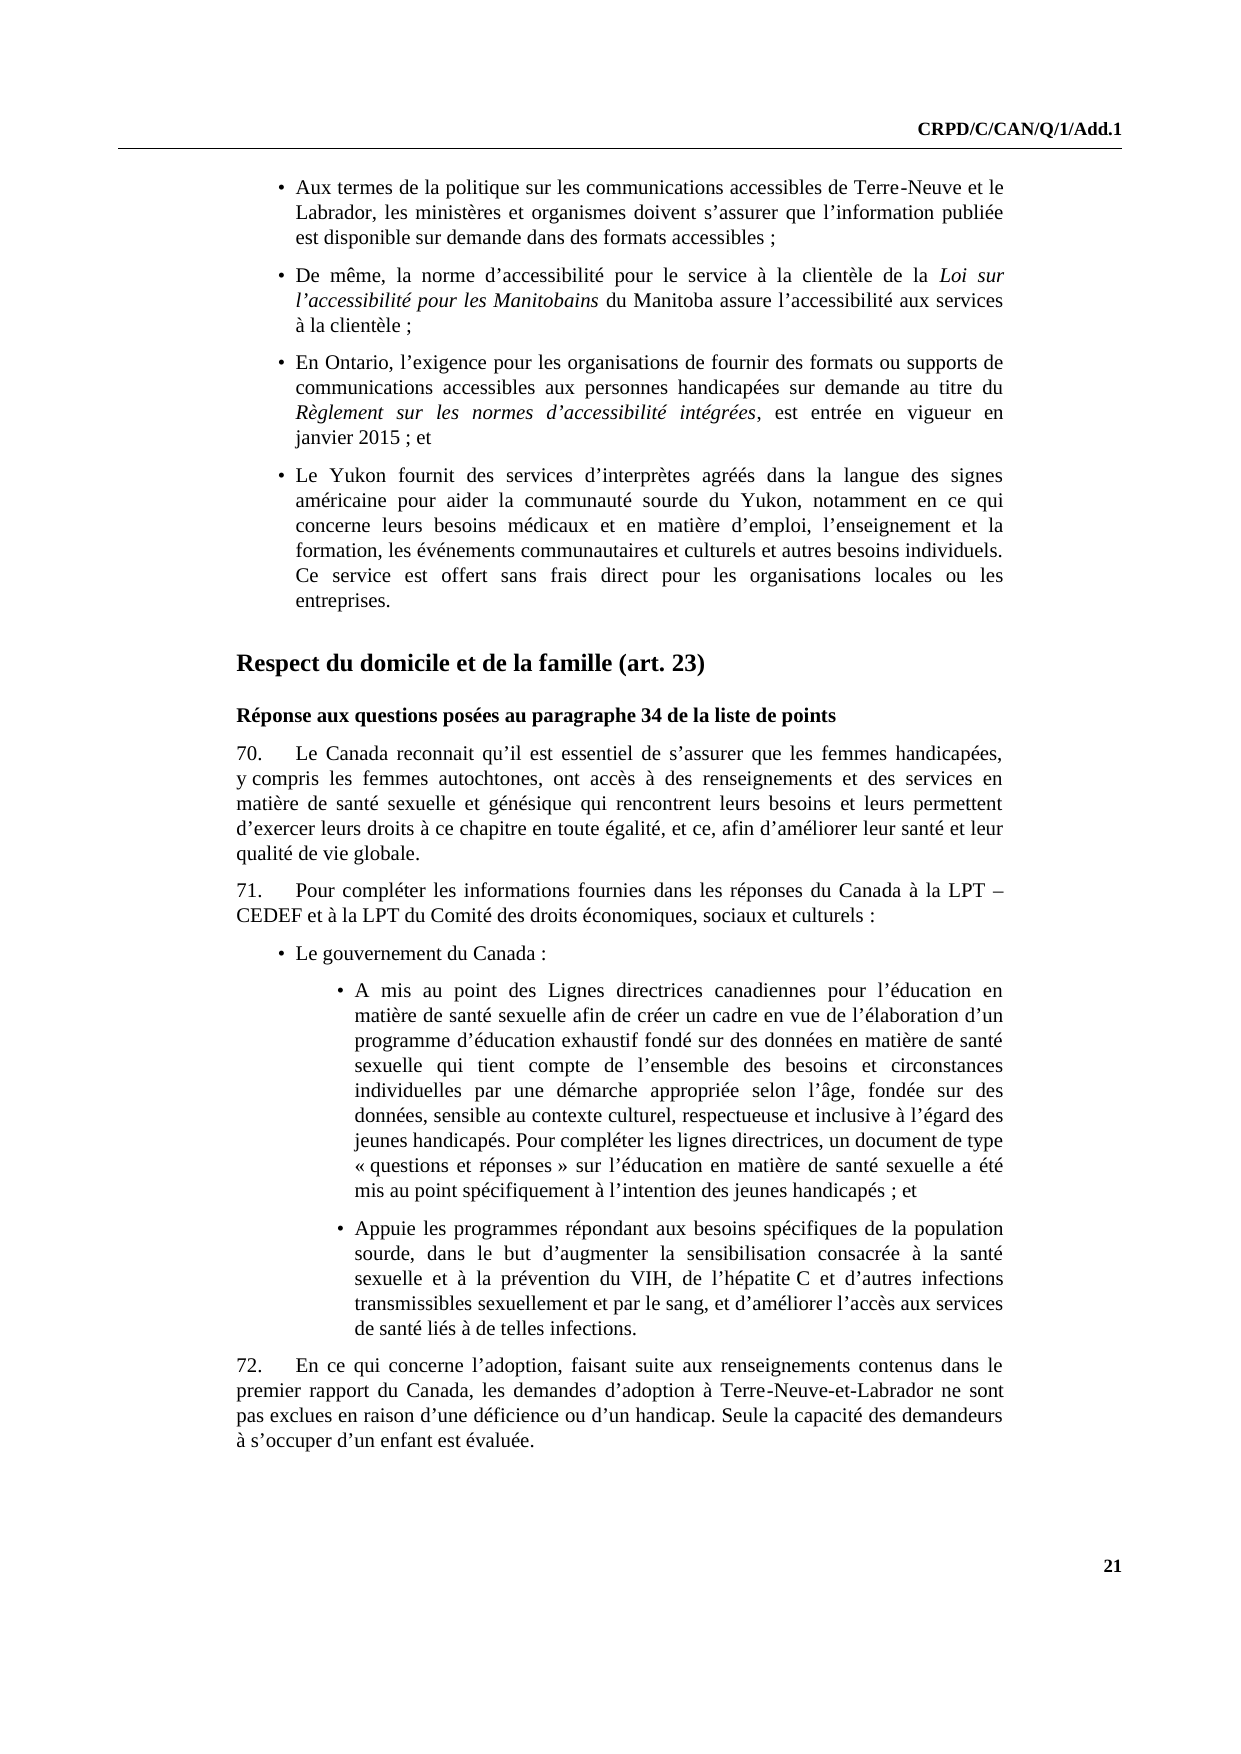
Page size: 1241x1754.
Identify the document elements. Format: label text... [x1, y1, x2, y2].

text 71. Pour compléter les informations fournies dans les réponses du Canada à la LPT – CEDEF et à la LPT du Comité des droits économiques, sociaux et culturels : [236, 877, 1004, 927]
text 70. Le Canada reconnait qu’il est essentiel de s’assurer que les femmes handicapées, y compris les femmes autochtones, ont accès à des renseignements et des services en matière de santé sexuelle et génésique qui rencontrent leurs besoins et leurs permettent d’exercer leurs droits à ce chapitre en toute égalité, et ce, afin d’améliorer leur santé et leur qualité de vie globale. [236, 740, 1004, 865]
list • Le Yukon fournit des services d’interprètes agréés dans la langue des signes américaine pour aider la communauté sourde du Yukon, notamment en ce qui concerne leurs besoins médicaux et en matière d’emploi, l’enseignement et la formation, les événements communautaires et culturels et autres besoins individuels. Ce service est offert sans frais direct pour les organisations locales ou les entreprises. [278, 462, 1004, 612]
list • Appuie les programmes répondant aux besoins spécifiques de la population sourde, dans le but d’augmenter la sensibilisation consacrée à la santé sexuelle et à la prévention du VIH, de l’hépatite C et d’autres infections transmissibles sexuellement et par le sang, et d’améliorer l’accès aux services de santé liés à de telles infections. [337, 1215, 1004, 1340]
text Respect du domicile et de la famille (art. 23) [118, 649, 1004, 677]
text Réponse aux questions posées au paragraphe 34 de la liste de points [118, 702, 1004, 727]
list • De même, la norme d’accessibilité pour le service à la clientèle de la Loi sur l’accessibilité pour les Manitobains du Manitoba assure l’accessibilité aux services à la clientèle ; [278, 262, 1004, 337]
text 72. En ce qui concerne l’adoption, faisant suite aux renseignements contenus dans le premier rapport du Canada, les demandes d’adoption à Terre-Neuve-et-Labrador ne sont pas exclues en raison d’une déficience ou d’un handicap. Seule la capacité des demandeurs à s’occuper d’un enfant est évaluée. [236, 1352, 1004, 1452]
list • En Ontario, l’exigence pour les organisations de fournir des formats ou supports de communications accessibles aux personnes handicapées sur demande au titre du Règlement sur les normes d’accessibilité intégrées, est entrée en vigueur en janvier 2015 ; et [278, 349, 1004, 449]
list • A mis au point des Lignes directrices canadiennes pour l’éducation en matière de santé sexuelle afin de créer un cadre en vue de l’élaboration d’un programme d’éducation exhaustif fondé sur des données en matière de santé sexuelle qui tient compte de l’ensemble des besoins et circonstances individuelles par une démarche appropriée selon l’âge, fondée sur des données, sensible au contexte culturel, respectueuse et inclusive à l’égard des jeunes handicapés. Pour compléter les lignes directrices, un document de type « questions et réponses » sur l’éducation en matière de santé sexuelle a été mis au point spécifiquement à l’intention des jeunes handicapés ; et [337, 977, 1004, 1202]
list • Aux termes de la politique sur les communications accessibles de Terre-Neuve et le Labrador, les ministères et organismes doivent s’assurer que l’information publiée est disponible sur demande dans des formats accessibles ; [278, 174, 1004, 249]
list • Le gouvernement du Canada : [278, 940, 1004, 965]
